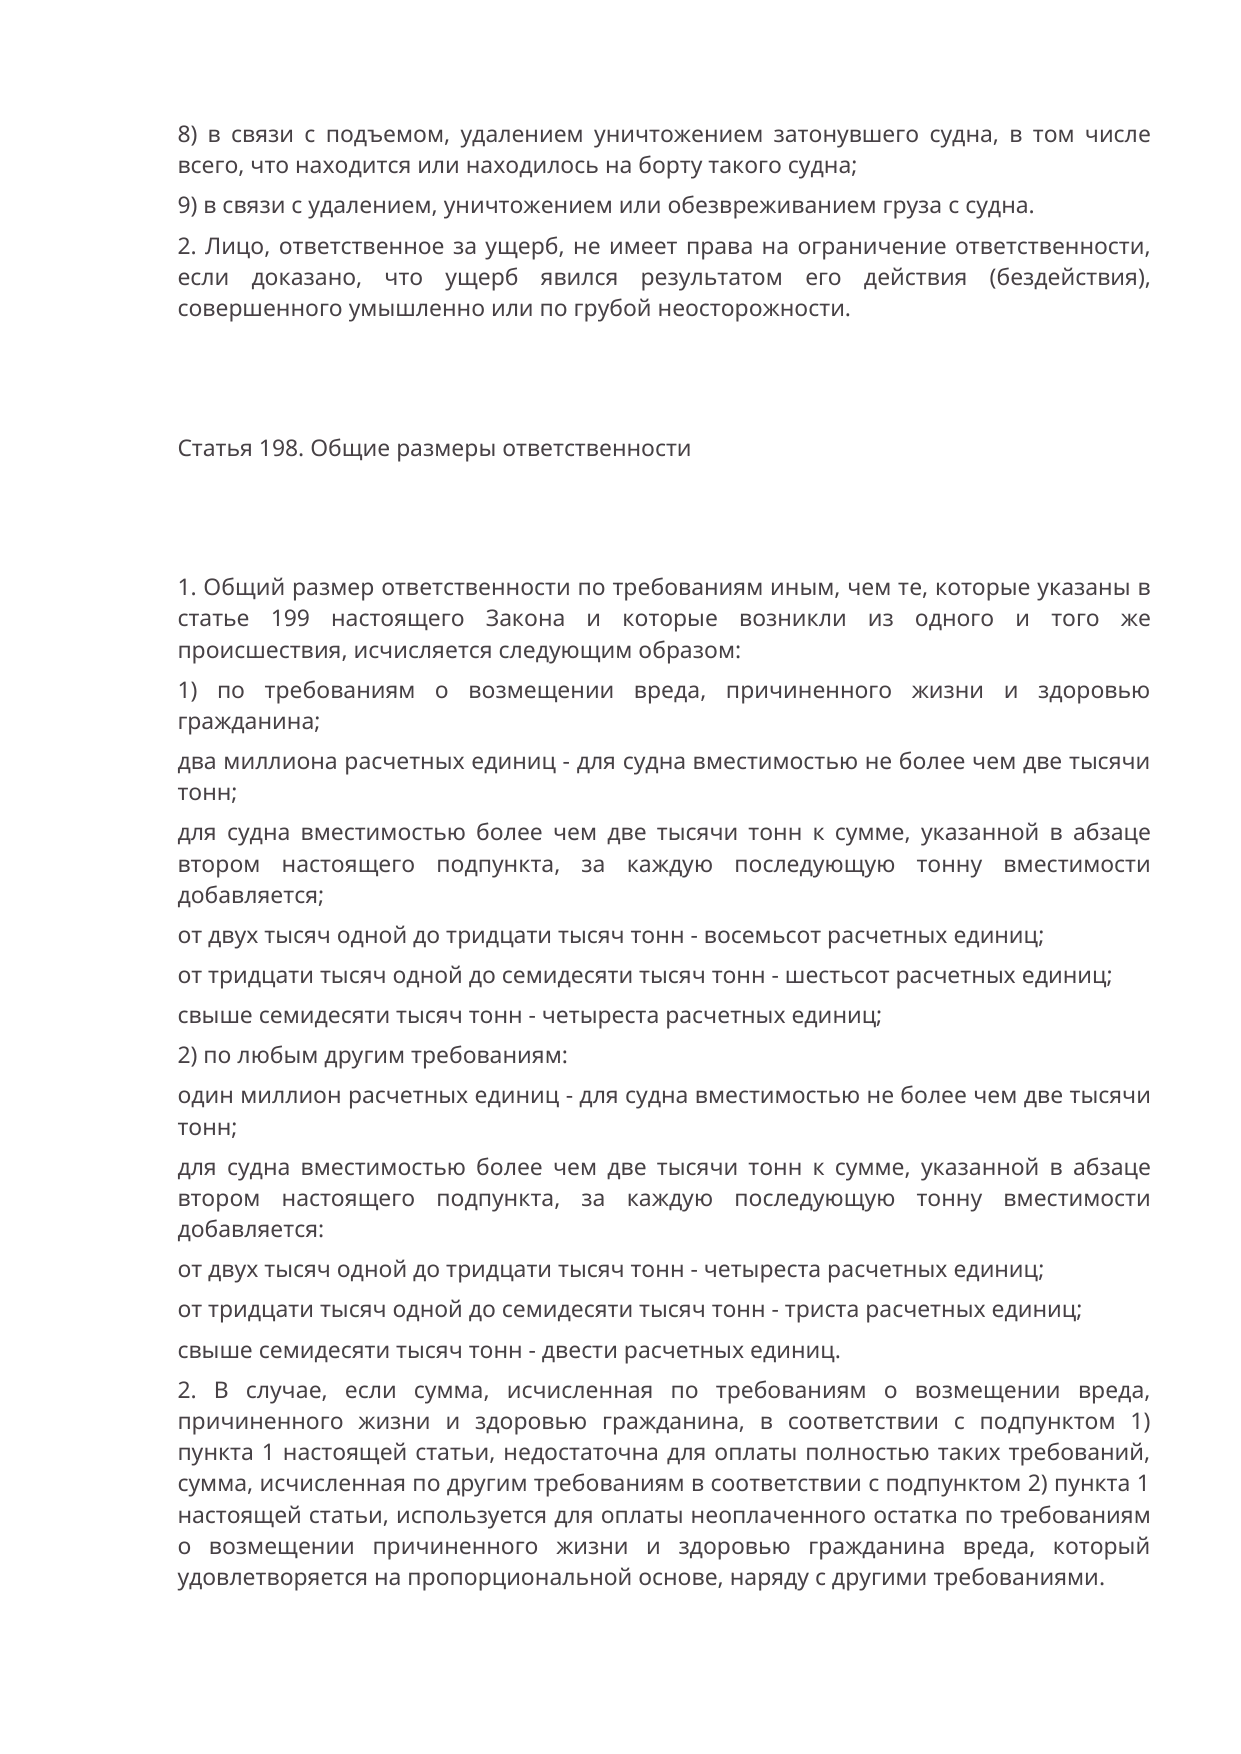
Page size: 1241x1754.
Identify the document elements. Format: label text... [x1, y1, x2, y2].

text от двух тысяч одной до тридцати тысяч тонн - четыреста расчетных единиц; [177, 1253, 1152, 1284]
text свыше семидесяти тысяч тонн - четыреста расчетных единиц; [177, 999, 1152, 1030]
text 1) по требованиям о возмещении вреда, причиненного жизни и здоровью гражданина; [177, 674, 1152, 736]
text 2. Лицо, ответственное за ущерб, не имеет права на ограничение ответственности, если доказано, что ущерб явился результатом его действия (бездействия), совершенного умышленно или по грубой неосторожности. [177, 229, 1152, 323]
text от тридцати тысяч одной до семидесяти тысяч тонн - триста расчетных единиц; [177, 1293, 1152, 1325]
text для судна вместимостью более чем две тысячи тонн к сумме, указанной в абзаце втором настоящего подпункта, за каждую последующую тонну вместимости добавляется; [177, 816, 1152, 910]
text 1. Общий размер ответственности по требованиям иным, чем те, которые указаны в статье 199 настоящего Закона и которые возникли из одного и того же происшествия, исчисляется следующим образом: [177, 571, 1152, 665]
text 2. В случае, если сумма, исчисленная по требованиям о возмещении вреда, причиненного жизни и здоровью гражданина, в соответствии с подпунктом 1) пункта 1 настоящей статьи, недостаточна для оплаты полностью таких требований, сумма, исчисленная по другим требованиям в соответствии с подпунктом 2) пункта 1 настоящей статьи, используется для оплаты неоплаченного остатка по требованиям о возмещении причиненного жизни и здоровью гражданина вреда, который удовлетворяется на пропорциональной основе, наряду с другими требованиями. [177, 1374, 1152, 1592]
text один миллион расчетных единиц - для судна вместимостью не более чем две тысячи тонн; [177, 1079, 1152, 1142]
text Статья 198. Общие размеры ответственности [177, 432, 1152, 463]
text от тридцати тысяч одной до семидесяти тысяч тонн - шестьсот расчетных единиц; [177, 959, 1152, 990]
text 8) в связи с подъемом, удалением уничтожением затонувшего судна, в том числе всего, что находится или находилось на борту такого судна; [177, 118, 1152, 181]
text для судна вместимостью более чем две тысячи тонн к сумме, указанной в абзаце втором настоящего подпункта, за каждую последующую тонну вместимости добавляется: [177, 1151, 1152, 1244]
text от двух тысяч одной до тридцати тысяч тонн - восемьсот расчетных единиц; [177, 919, 1152, 950]
text 2) по любым другим требованиям: [177, 1039, 1152, 1071]
text два миллиона расчетных единиц - для судна вместимостью не более чем две тысячи тонн; [177, 745, 1152, 807]
text 9) в связи с удалением, уничтожением или обезвреживанием груза с судна. [177, 189, 1152, 221]
text свыше семидесяти тысяч тонн - двести расчетных единиц. [177, 1333, 1152, 1365]
